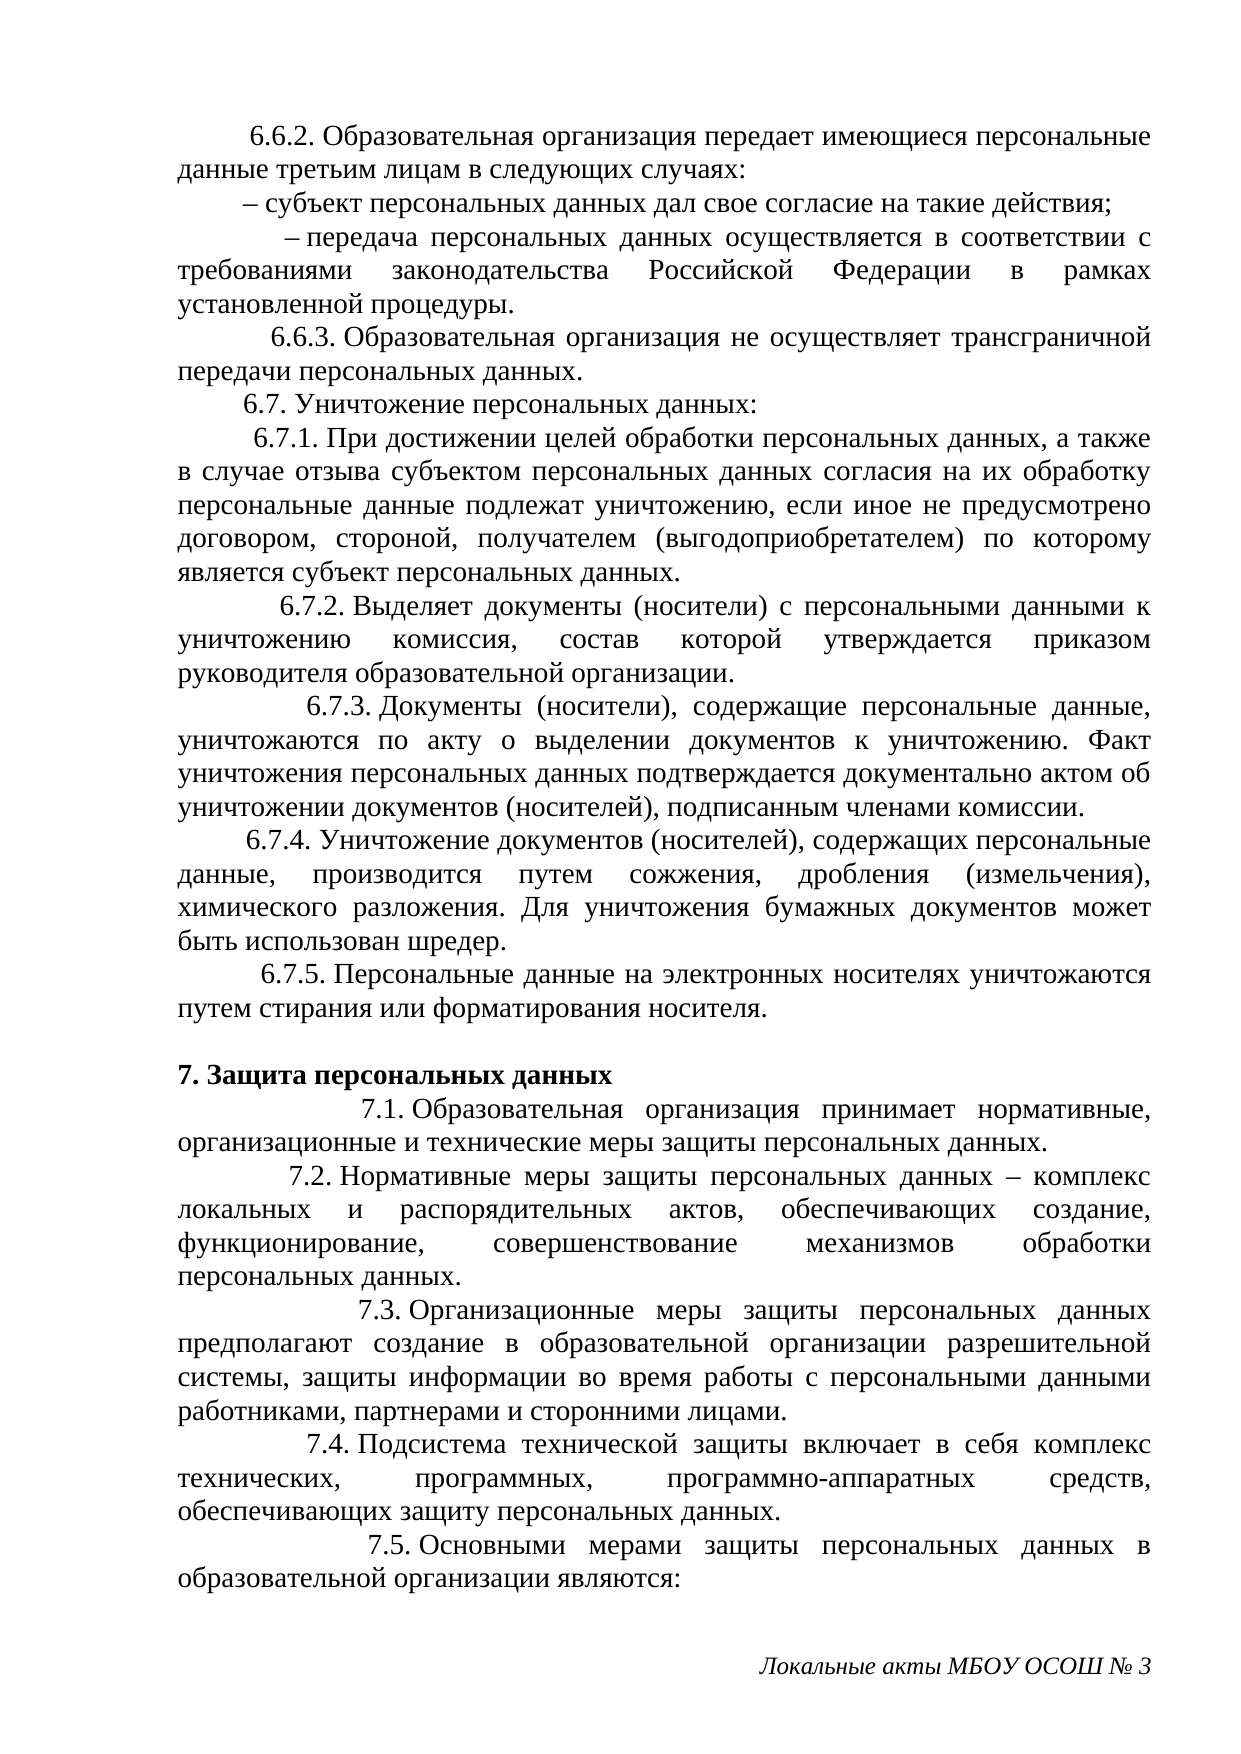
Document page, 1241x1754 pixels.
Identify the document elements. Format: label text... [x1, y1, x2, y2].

text – субъект персональных данных дал свое согласие на такие действия; [177, 185, 1152, 219]
text 7.4. Подсистема технической защиты включает в себя комплекс технических, программных, программно-аппаратных средств, обеспечивающих защиту персональных данных. [177, 1426, 1152, 1527]
text 6.7.1. При достижении целей обработки персональных данных, а также в случае отзыва субъектом персональных данных согласия на их обработку персональные данные подлежат уничтожению, если иное не предусмотрено договором, стороной, получателем (выгодоприобретателем) по которому является субъект персональных данных. [177, 420, 1152, 588]
text 6.7. Уничтожение персональных данных: [177, 386, 1152, 420]
text 6.7.5. Персональные данные на электронных носителях уничтожаются путем стирания или форматирования носителя. [177, 957, 1152, 1024]
text – передача персональных данных осуществляется в соответствии с требованиями законодательства Российской Федерации в рамках установленной процедуры. [177, 219, 1152, 319]
text 6.7.4. Уничтожение документов (носителей), содержащих персональные данные, производится путем сожжения, дробления (измельчения), химического разложения. Для уничтожения бумажных документов может быть использован шредер. [177, 822, 1152, 957]
text 6.6.2. Образовательная организация передает имеющиеся персональные данные третьим лицам в следующих случаях: [177, 118, 1152, 185]
text 7.1. Образовательная организация принимает нормативные, организационные и технические меры защиты персональных данных. [177, 1091, 1152, 1158]
text 7.3. Организационные меры защиты персональных данных предполагают создание в образовательной организации разрешительной системы, защиты информации во время работы с персональными данными работниками, партнерами и сторонними лицами. [177, 1292, 1152, 1426]
text 6.7.2. Выделяет документы (носители) с персональными данными к уничтожению комиссия, состав которой утверждается приказом руководителя образовательной организации. [177, 588, 1152, 688]
text 7.2. Нормативные меры защиты персональных данных – комплекс локальных и распорядительных актов, обеспечивающих создание, функционирование, совершенствование механизмов обработки персональных данных. [177, 1158, 1152, 1292]
text 6.6.3. Образовательная организация не осуществляет трансграничной передачи персональных данных. [177, 319, 1152, 386]
text 7.5. Основными мерами защиты персональных данных в образовательной организации являются: [177, 1527, 1152, 1594]
text 7. Защита персональных данных [177, 1057, 1152, 1091]
text 6.7.3. Документы (носители), содержащие персональные данные, уничтожаются по акту о выделении документов к уничтожению. Факт уничтожения персональных данных подтверждается документально актом об уничтожении документов (носителей), подписанным членами комиссии. [177, 688, 1152, 822]
